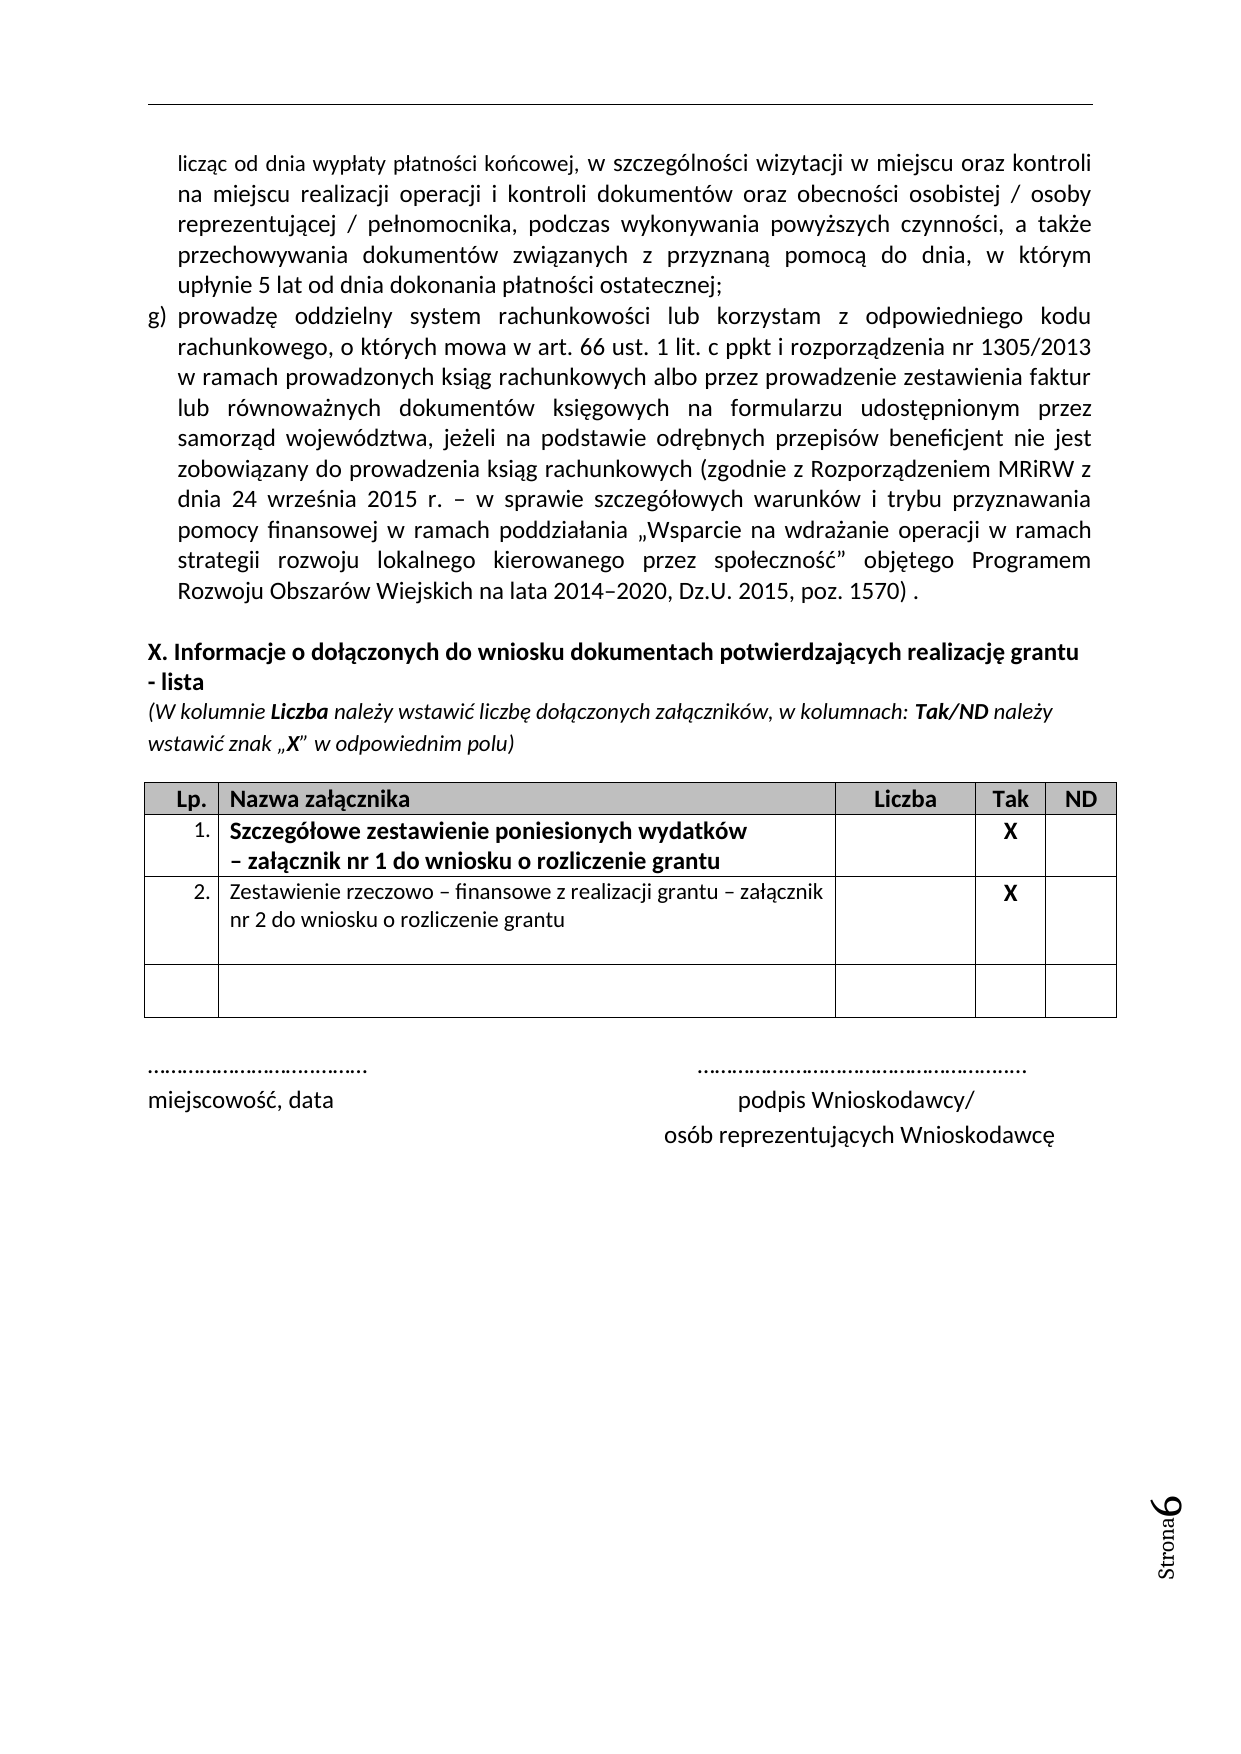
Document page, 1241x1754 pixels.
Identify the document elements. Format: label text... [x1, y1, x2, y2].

text (W kolumnie Liczba należy wstawić liczbę dołączonych załączników, w kolumnach: Tak/ND należy wstawić znak „X” w odpowiednim polu) [148, 697, 1093, 757]
text X. Informacje o dołączonych do wniosku dokumentach potwierdzających realizację grantu - lista [148, 636, 1093, 697]
table_cell [836, 965, 975, 1017]
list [148, 148, 1093, 300]
table_cell [1046, 877, 1116, 963]
table_cell Zestawienie rzeczowo – finansowe z realizacji grantu – załącznik nr 2 do wniosku o rozliczenie grantu [219, 877, 835, 963]
table_cell [145, 965, 218, 1017]
table_cell [219, 965, 835, 1017]
table_cell Szczegółowe zestawienie poniesionych wydatków – załącznik nr 1 do wniosku o rozliczenie grantu [219, 815, 835, 876]
table_header Tak [976, 783, 1045, 814]
table_cell [145, 877, 218, 963]
table_header Lp. [145, 783, 218, 814]
text osób reprezentujących Wnioskodawcę [664, 1119, 1093, 1149]
table_cell X [976, 877, 1045, 963]
table_header Nazwa załącznika [219, 783, 835, 814]
table_cell [145, 815, 218, 876]
list prowadzę oddzielny system rachunkowości lub korzystam z odpowiedniego kodu rachunkowego, o których mowa w art. 66 ust. 1 lit. c ppkt i rozporządzenia nr 1305/2013 w ramach prowadzonych ksiąg rachunkowych albo przez prowadzenie zestawienia faktur lub równoważnych dokumentów księgowych na formularzu udostępnionym przez samorząd województwa, jeżeli na podstawie odrębnych przepisów beneficjent nie jest zobowiązany do prowadzenia ksiąg rachunkowych (zgodnie z Rozporządzeniem MRiRW z dnia 24 września 2015 r. – w sprawie szczegółowych warunków i trybu przyznawania pomocy finansowej w ramach poddziałania „Wsparcie na wdrażanie operacji w ramach strategii rozwoju lokalnego kierowanego przez społeczność” objętego Programem Rozwoju Obszarów Wiejskich na lata 2014–2020, Dz.U. 2015, poz. 1570) . [148, 300, 1093, 605]
table_header ND [1046, 783, 1116, 814]
table_cell [1046, 815, 1116, 876]
table_cell [1046, 965, 1116, 1017]
table_cell [836, 815, 975, 876]
table_cell [976, 965, 1045, 1017]
table_cell X [976, 815, 1045, 876]
text ………………………..……… …………….………………………………..… [148, 1049, 1093, 1079]
table_header Liczba [836, 783, 975, 814]
text miejscowość, data podpis Wnioskodawcy/ [148, 1084, 1093, 1114]
table_cell [836, 877, 975, 963]
